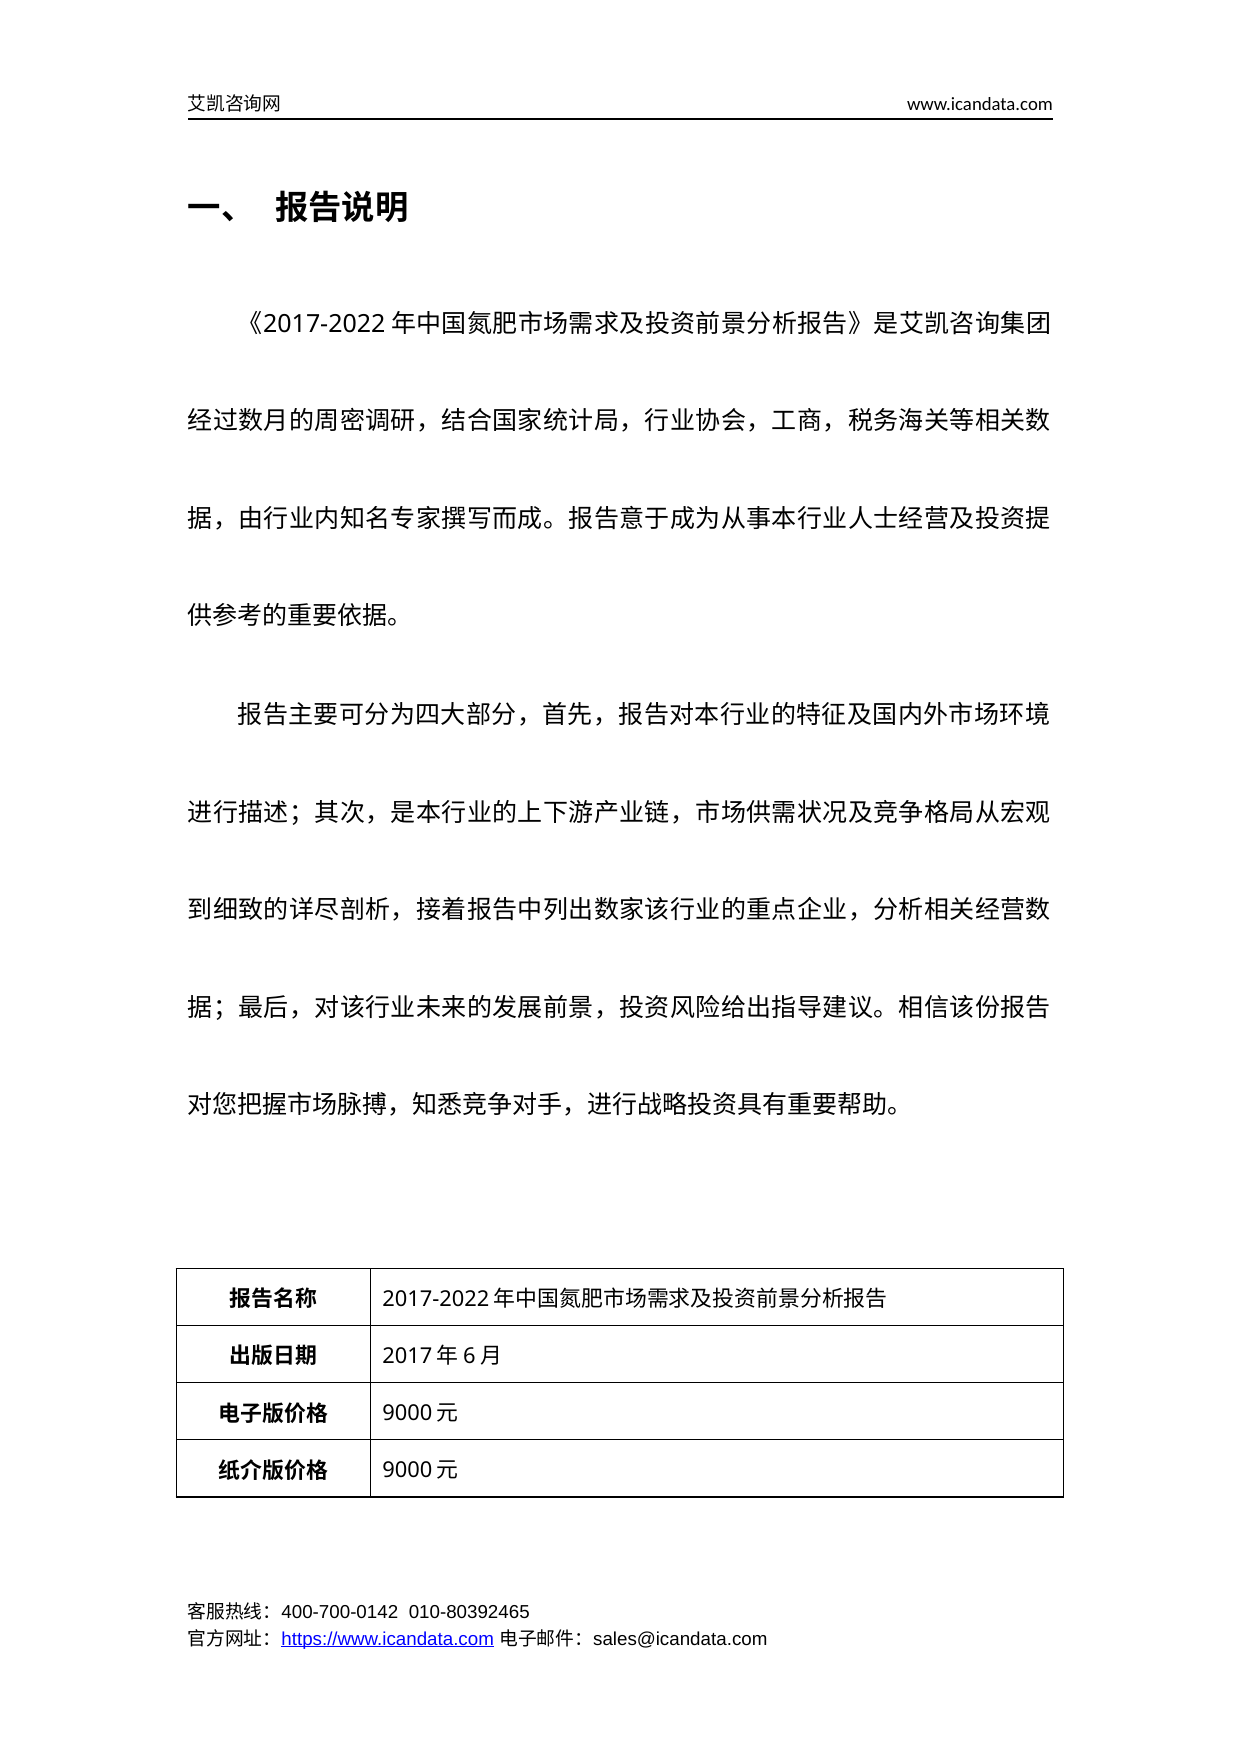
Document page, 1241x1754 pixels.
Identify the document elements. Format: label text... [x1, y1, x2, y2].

table_cell 纸介版价格 [177, 1440, 370, 1496]
table_cell 2017年6月 [371, 1326, 1063, 1382]
table_cell 出版日期 [177, 1326, 370, 1382]
text 报告主要可分为四大部分，首先，报告对本行业的特征及国内外市场环境进行描述；其次，是本行业的上下游产业链，市场供需状况及竞争格局从宏观到细致的详尽剖析，接着报告中列出数家该行业的重点企业，分析相关经营数据；最后，对该行业未来的发展前景，投资风险给出指导建议。相信该份报告对您把握市场脉搏，知悉竞争对手，进行战略投资具有重要帮助。 [187, 681, 1053, 1136]
text 《2017-2022年中国氮肥市场需求及投资前景分析报告》是艾凯咨询集团经过数月的周密调研，结合国家统计局，行业协会，工商，税务海关等相关数据，由行业内知名专家撰写而成。报告意于成为从事本行业人士经营及投资提供参考的重要依据。 [187, 289, 1053, 646]
table_cell 9000元 [371, 1440, 1063, 1496]
table_cell 电子版价格 [177, 1383, 370, 1439]
table_header 报告名称 [177, 1269, 370, 1325]
subtitle 报告说明 [187, 172, 1053, 237]
table_header 2017-2022年中国氮肥市场需求及投资前景分析报告 [371, 1269, 1063, 1325]
table_cell 9000元 [371, 1383, 1063, 1439]
